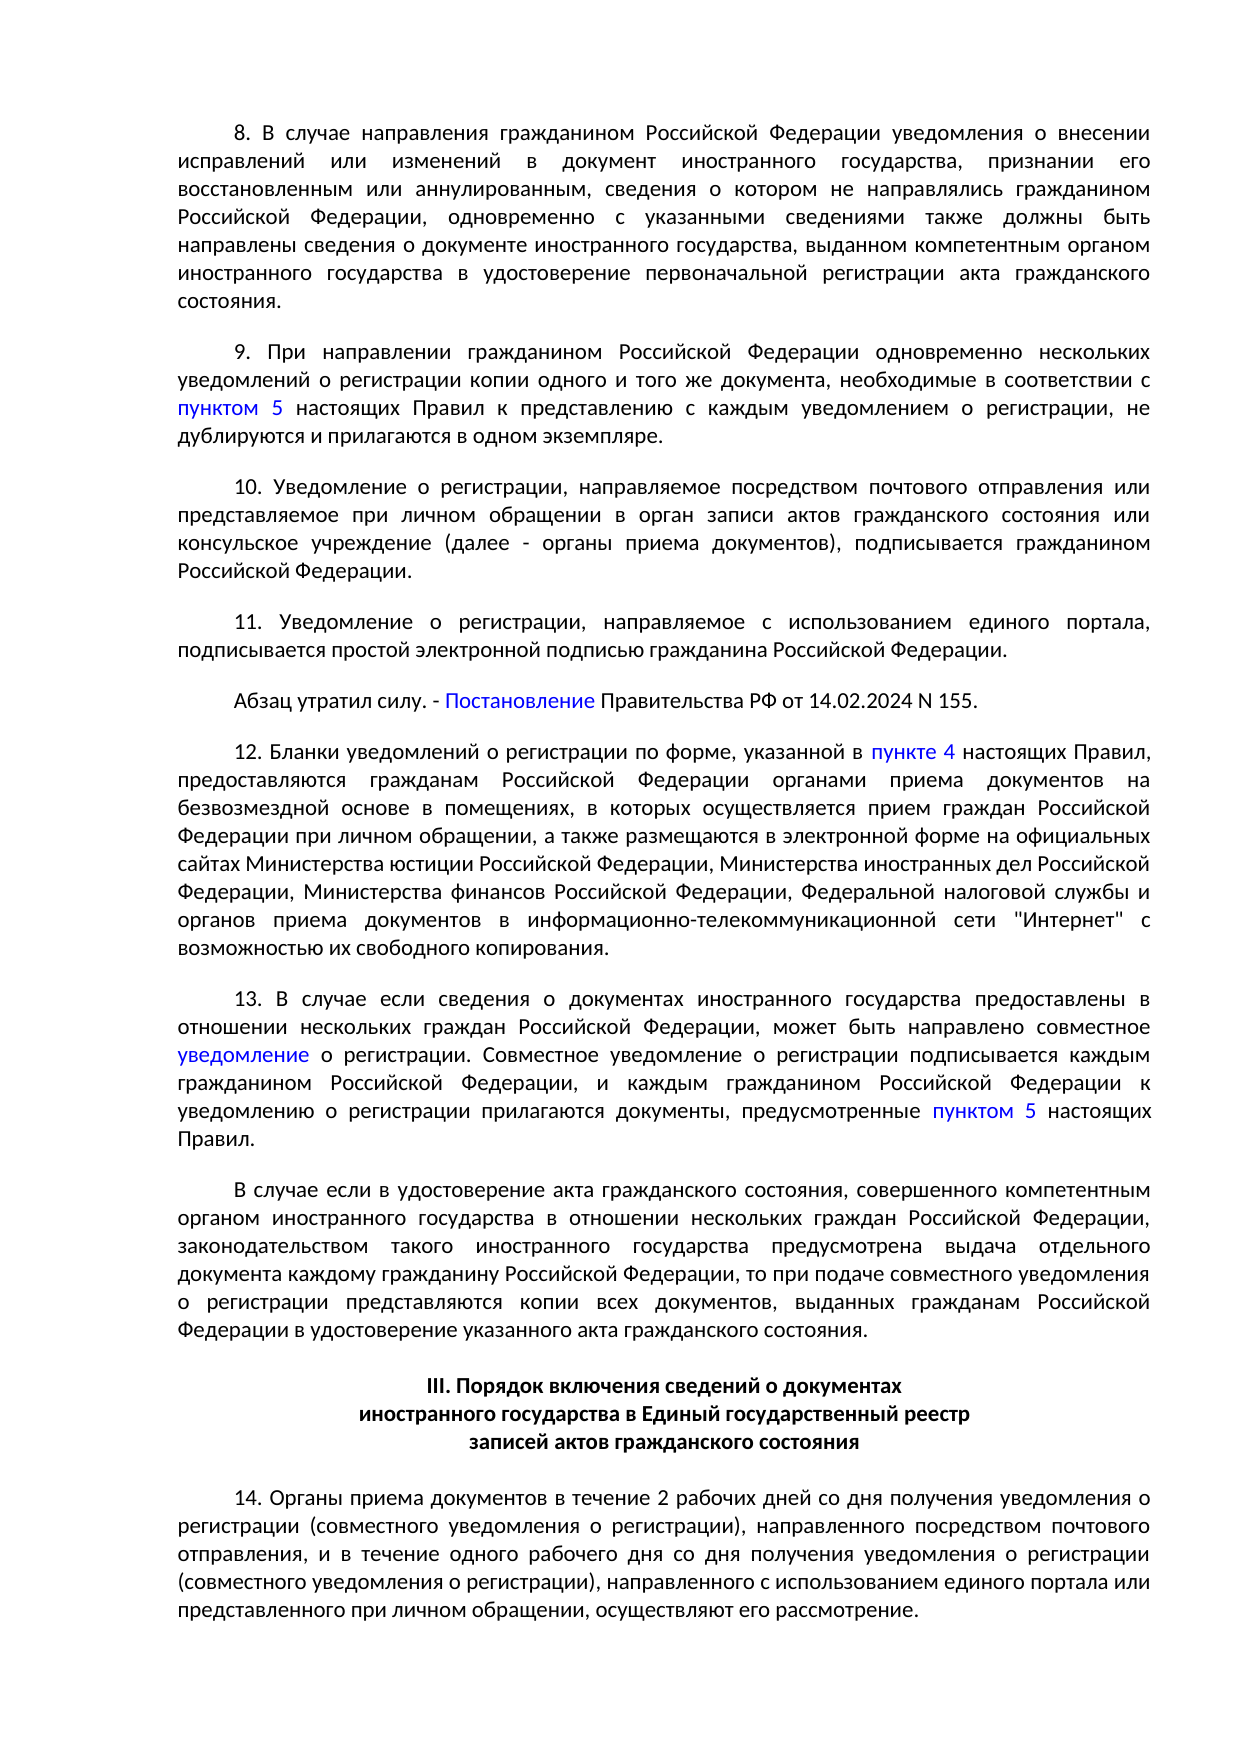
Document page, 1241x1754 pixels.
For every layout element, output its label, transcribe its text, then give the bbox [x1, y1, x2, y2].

text 13. В случае если сведения о документах иностранного государства предоставлены в отношении нескольких граждан Российской Федерации, может быть направлено совместное уведомление о регистрации. Совместное уведомление о регистрации подписывается каждым гражданином Российской Федерации, и каждым гражданином Российской Федерации к уведомлению о регистрации прилагаются документы, предусмотренные пунктом 5 настоящих Правил. [177, 984, 1152, 1152]
text 14. Органы приема документов в течение 2 рабочих дней со дня получения уведомления о регистрации (совместного уведомления о регистрации), направленного посредством почтового отправления, и в течение одного рабочего дня со дня получения уведомления о регистрации (совместного уведомления о регистрации), направленного с использованием единого портала или представленного при личном обращении, осуществляют его рассмотрение. [177, 1483, 1152, 1623]
title III. Порядок включения сведений о документах [177, 1371, 1152, 1399]
text 9. При направлении гражданином Российской Федерации одновременно нескольких уведомлений о регистрации копии одного и того же документа, необходимые в соответствии с пунктом 5 настоящих Правил к представлению с каждым уведомлением о регистрации, не дублируются и прилагаются в одном экземпляре. [177, 337, 1152, 449]
text 10. Уведомление о регистрации, направляемое посредством почтового отправления или представляемое при личном обращении в орган записи актов гражданского состояния или консульское учреждение (далее - органы приема документов), подписывается гражданином Российской Федерации. [177, 472, 1152, 584]
text 11. Уведомление о регистрации, направляемое с использованием единого портала, подписывается простой электронной подписью гражданина Российской Федерации. [177, 607, 1152, 663]
title записей актов гражданского состояния [177, 1427, 1152, 1455]
text В случае если в удостоверение акта гражданского состояния, совершенного компетентным органом иностранного государства в отношении нескольких граждан Российской Федерации, законодательством такого иностранного государства предусмотрена выдача отдельного документа каждому гражданину Российской Федерации, то при подаче совместного уведомления о регистрации представляются копии всех документов, выданных гражданам Российской Федерации в удостоверение указанного акта гражданского состояния. [177, 1175, 1152, 1343]
text Абзац утратил силу. - Постановление Правительства РФ от 14.02.2024 N 155. [177, 686, 1152, 714]
text 8. В случае направления гражданином Российской Федерации уведомления о внесении исправлений или изменений в документ иностранного государства, признании его восстановленным или аннулированным, сведения о котором не направлялись гражданином Российской Федерации, одновременно с указанными сведениями также должны быть направлены сведения о документе иностранного государства, выданном компетентным органом иностранного государства в удостоверение первоначальной регистрации акта гражданского состояния. [177, 118, 1152, 314]
text 12. Бланки уведомлений о регистрации по форме, указанной в пункте 4 настоящих Правил, предоставляются гражданам Российской Федерации органами приема документов на безвозмездной основе в помещениях, в которых осуществляется прием граждан Российской Федерации при личном обращении, а также размещаются в электронной форме на официальных сайтах Министерства юстиции Российской Федерации, Министерства иностранных дел Российской Федерации, Министерства финансов Российской Федерации, Федеральной налоговой службы и органов приема документов в информационно-телекоммуникационной сети "Интернет" с возможностью их свободного копирования. [177, 737, 1152, 961]
title иностранного государства в Единый государственный реестр [177, 1399, 1152, 1427]
